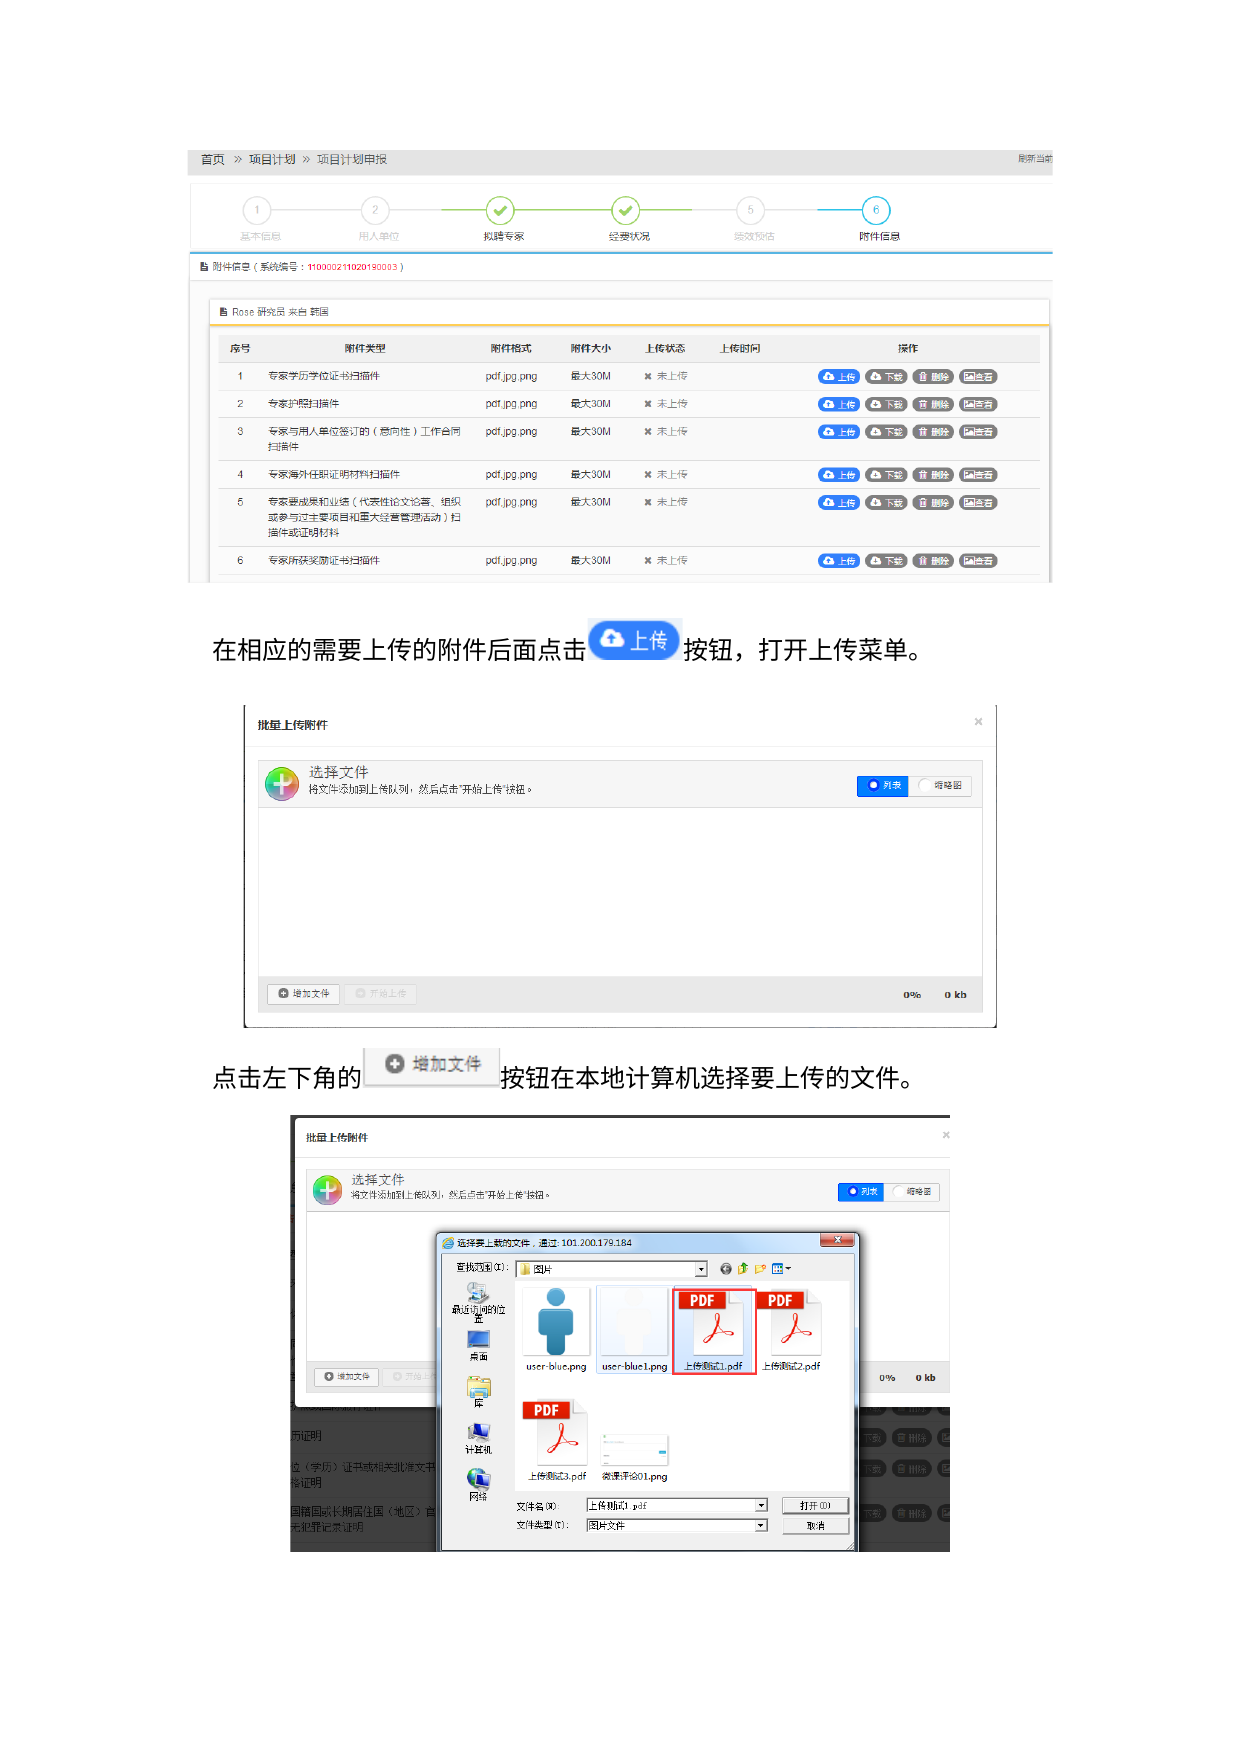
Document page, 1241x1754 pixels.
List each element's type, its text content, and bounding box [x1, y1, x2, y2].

text 点击左下角的按钮在本地计算机选择要上传的文件。 [187, 1048, 1053, 1094]
picture [290, 1115, 950, 1552]
picture [362, 1048, 501, 1088]
picture [587, 618, 683, 660]
picture [187, 150, 1053, 583]
picture [243, 705, 997, 1028]
text 在相应的需要上传的附件后面点击按钮，打开上传菜单。 [187, 619, 1053, 667]
